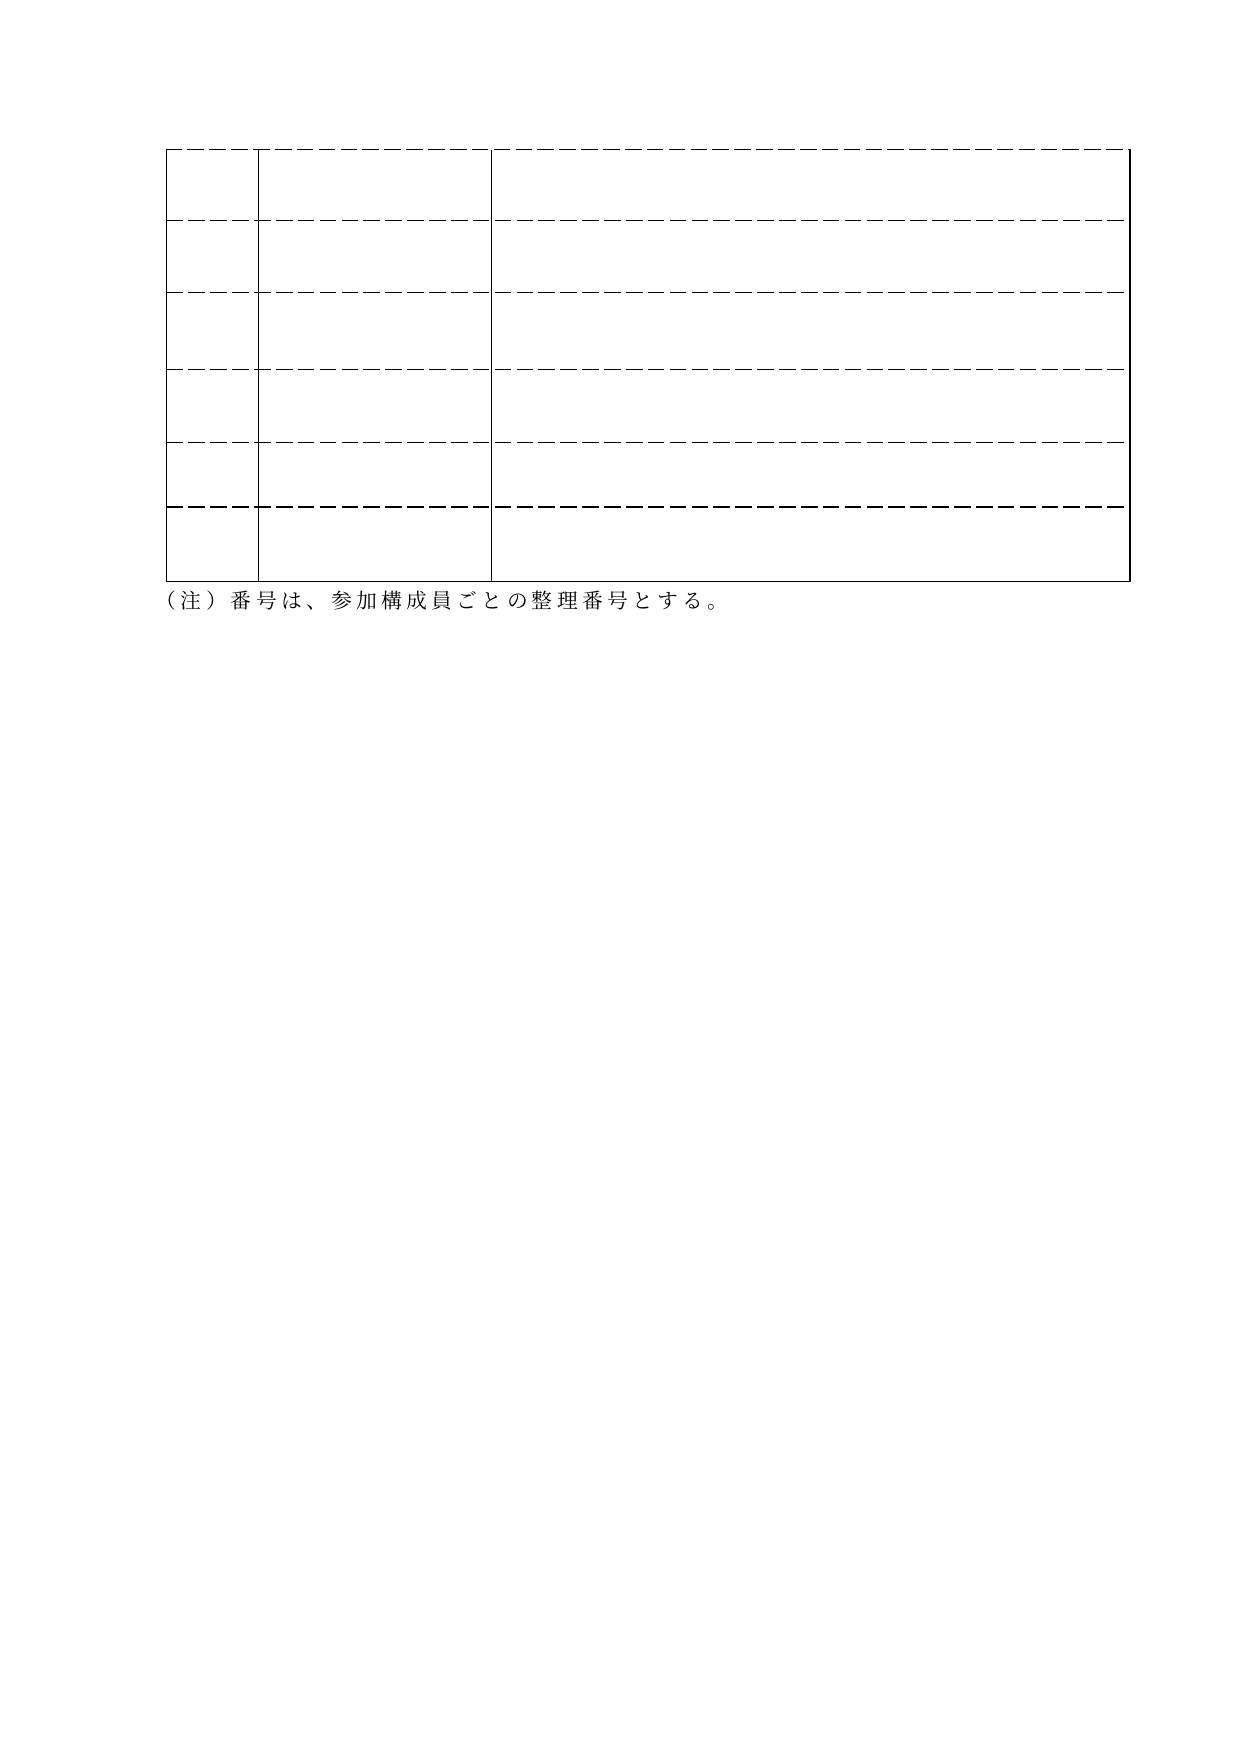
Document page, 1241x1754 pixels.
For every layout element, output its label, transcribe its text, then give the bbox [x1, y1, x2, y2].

table_cell [259, 149, 491, 220]
table_cell [492, 442, 1129, 506]
table_cell [492, 506, 1129, 581]
table_cell [492, 369, 1129, 442]
table_cell [167, 149, 258, 220]
table_cell [259, 442, 491, 506]
table_cell [167, 442, 258, 506]
text （注）番号は、参加構成員ごとの整理番号とする。 [156, 582, 1084, 617]
table_cell [167, 369, 258, 442]
table_cell [492, 220, 1129, 292]
table_cell [167, 220, 258, 292]
table_cell [167, 506, 258, 581]
table_cell [167, 292, 258, 369]
table_cell [259, 292, 491, 369]
table_cell [259, 506, 491, 581]
table_cell [259, 220, 491, 292]
table_cell [492, 292, 1129, 369]
table_cell [492, 149, 1129, 220]
table_cell [259, 369, 491, 442]
